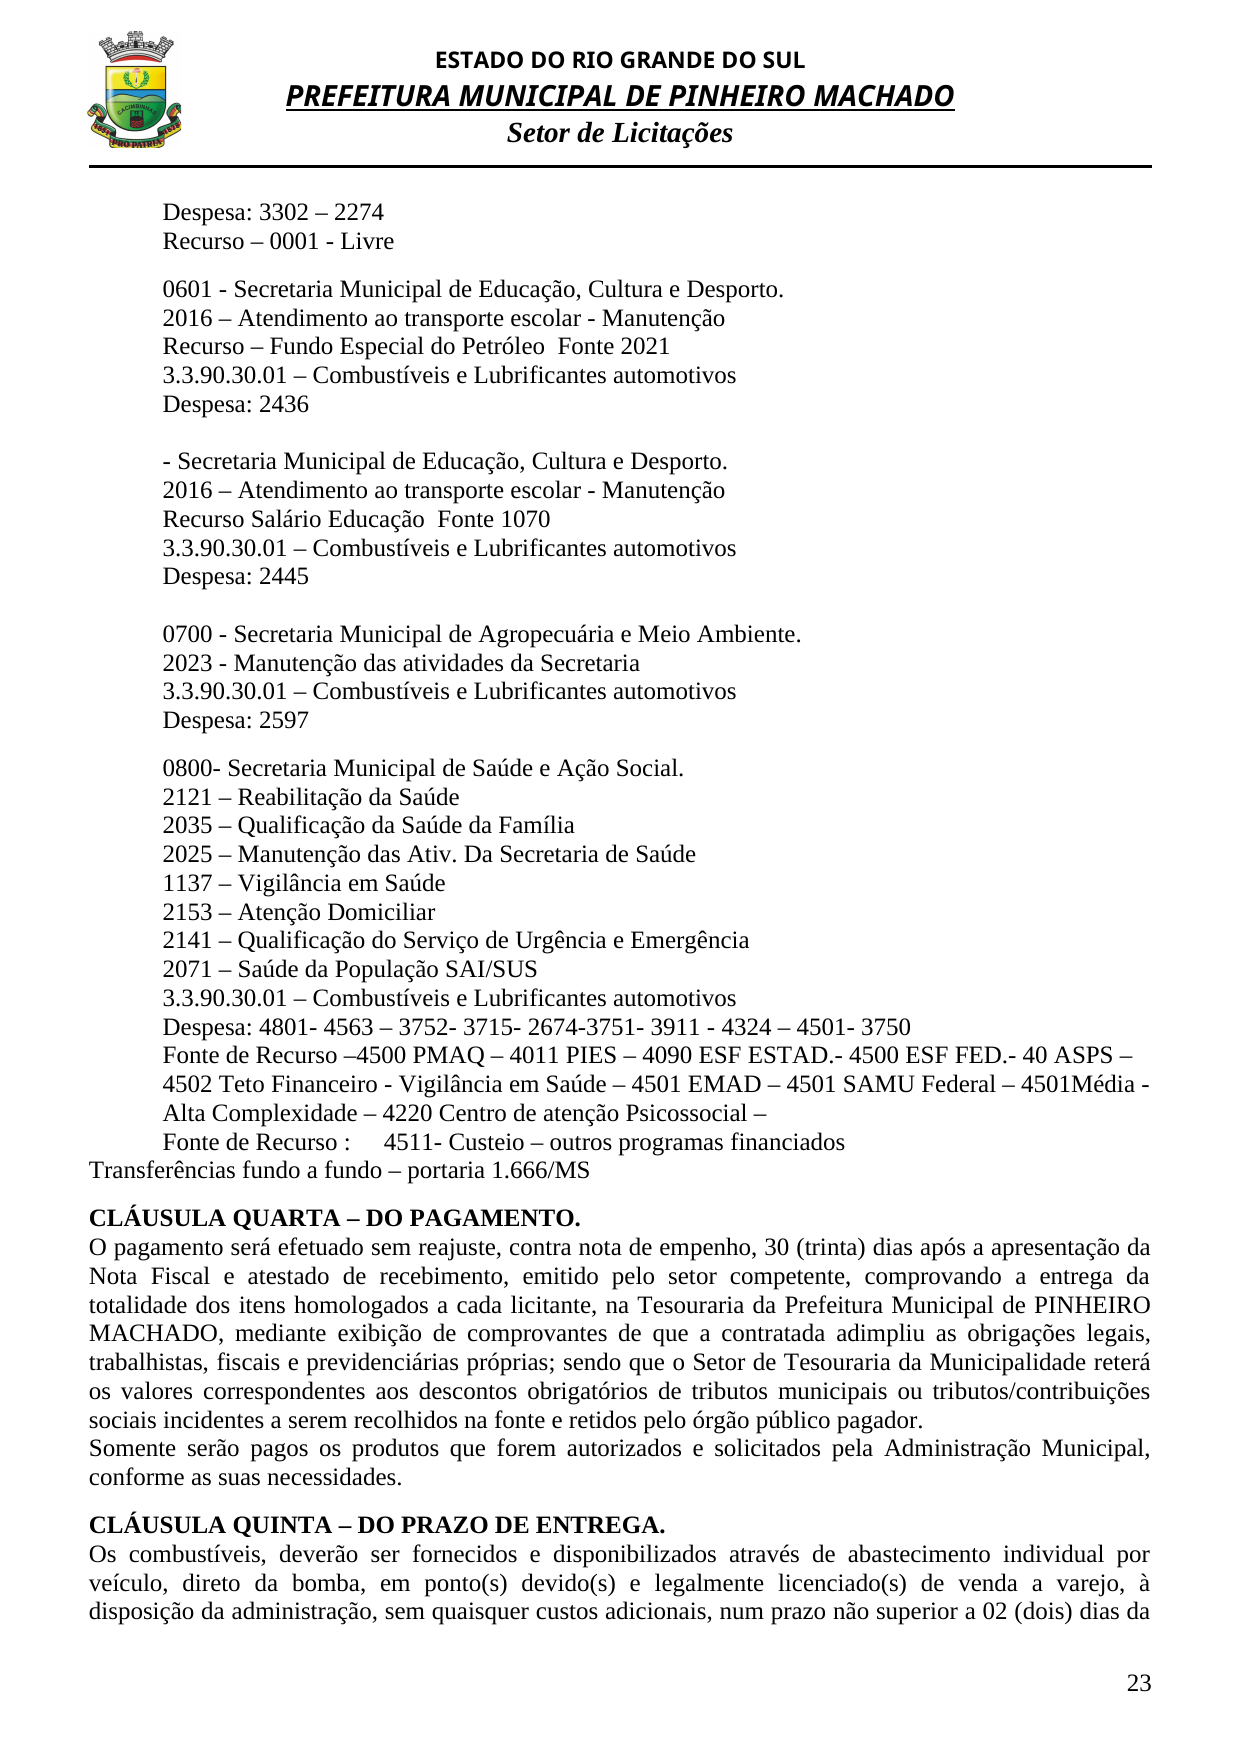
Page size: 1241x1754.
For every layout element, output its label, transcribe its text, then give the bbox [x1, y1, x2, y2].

text 2121 – Reabilitação da Saúde [89, 782, 1152, 811]
text 2071 – Saúde da População SAI/SUS [89, 954, 1152, 983]
text Recurso – Fundo Especial do Petróleo Fonte 2021 [89, 331, 1152, 360]
text Transferências fundo a fundo – portaria 1.666/MS [89, 1156, 1152, 1184]
text 2025 – Manutenção das Ativ. Da Secretaria de Saúde [89, 839, 1152, 868]
text Somente serão pagos os produtos que forem autorizados e solicitados pela Administração Municipal, conforme as suas necessidades. [89, 1433, 1152, 1491]
text CLÁUSULA QUARTA – DO PAGAMENTO. [89, 1203, 1152, 1232]
text 0700 - Secretaria Municipal de Agropecuária e Meio Ambiente. [89, 619, 1152, 648]
text 2153 – Atenção Domiciliar [89, 897, 1152, 926]
text 3.3.90.30.01 – Combustíveis e Lubrificantes automotivos [89, 983, 1152, 1012]
text 2023 - Manutenção das atividades da Secretaria [89, 648, 1152, 676]
picture [87, 31, 182, 148]
text Despesa: 2597 [89, 705, 1152, 734]
text - Secretaria Municipal de Educação, Cultura e Desporto. [89, 446, 1152, 475]
text 2141 – Qualificação do Serviço de Urgência e Emergência [89, 926, 1152, 954]
text 2016 – Atendimento ao transporte escolar - Manutenção [89, 475, 1152, 504]
text 3.3.90.30.01 – Combustíveis e Lubrificantes automotivos [89, 676, 1152, 705]
text 3.3.90.30.01 – Combustíveis e Lubrificantes automotivos [89, 533, 1152, 561]
text 2016 – Atendimento ao transporte escolar - Manutenção [89, 303, 1152, 331]
text 2035 – Qualificação da Saúde da Família [89, 811, 1152, 839]
text 3.3.90.30.01 – Combustíveis e Lubrificantes automotivos [89, 360, 1152, 389]
text Despesa: 2445 [89, 561, 1152, 590]
text Recurso – 0001 - Livre [89, 226, 1152, 255]
text 0800- Secretaria Municipal de Saúde e Ação Social. [89, 753, 1152, 782]
text Despesa: 3302 – 2274 [89, 197, 1152, 226]
text 0601 - Secretaria Municipal de Educação, Cultura e Desporto. [89, 274, 1152, 303]
text Fonte de Recurso –4500 PMAQ – 4011 PIES – 4090 ESF ESTAD.- 4500 ESF FED.- 40 ASPS – 4502 Teto Financeiro - Vigilância em Saúde – 4501 EMAD – 4501 SAMU Federal – 4501Média - Alta Complexidade – 4220 Centro de atenção Psicossocial – [162, 1041, 1152, 1127]
text 1137 – Vigilância em Saúde [89, 868, 1152, 897]
text Fonte de Recurso : 4511- Custeio – outros programas financiados [89, 1127, 1152, 1156]
text Recurso Salário Educação Fonte 1070 [89, 504, 1152, 533]
text Despesa: 2436 [89, 389, 1152, 418]
text CLÁUSULA QUINTA – DO PRAZO DE ENTREGA. [89, 1510, 1152, 1539]
text Despesa: 4801- 4563 – 3752- 3715- 2674-3751- 3911 - 4324 – 4501- 3750 [89, 1012, 1152, 1041]
text O pagamento será efetuado sem reajuste, contra nota de empenho, 30 (trinta) dias após a apresentação da Nota Fiscal e atestado de recebimento, emitido pelo setor competente, comprovando a entrega da totalidade dos itens homologados a cada licitante, na Tesouraria da Prefeitura Municipal de PINHEIRO MACHADO, mediante exibição de comprovantes de que a contratada adimpliu as obrigações legais, trabalhistas, fiscais e previdenciárias próprias; sendo que o Setor de Tesouraria da Municipalidade reterá os valores correspondentes aos descontos obrigatórios de tributos municipais ou tributos/contribuições sociais incidentes a serem recolhidos na fonte e retidos pelo órgão público pagador. [89, 1232, 1152, 1433]
